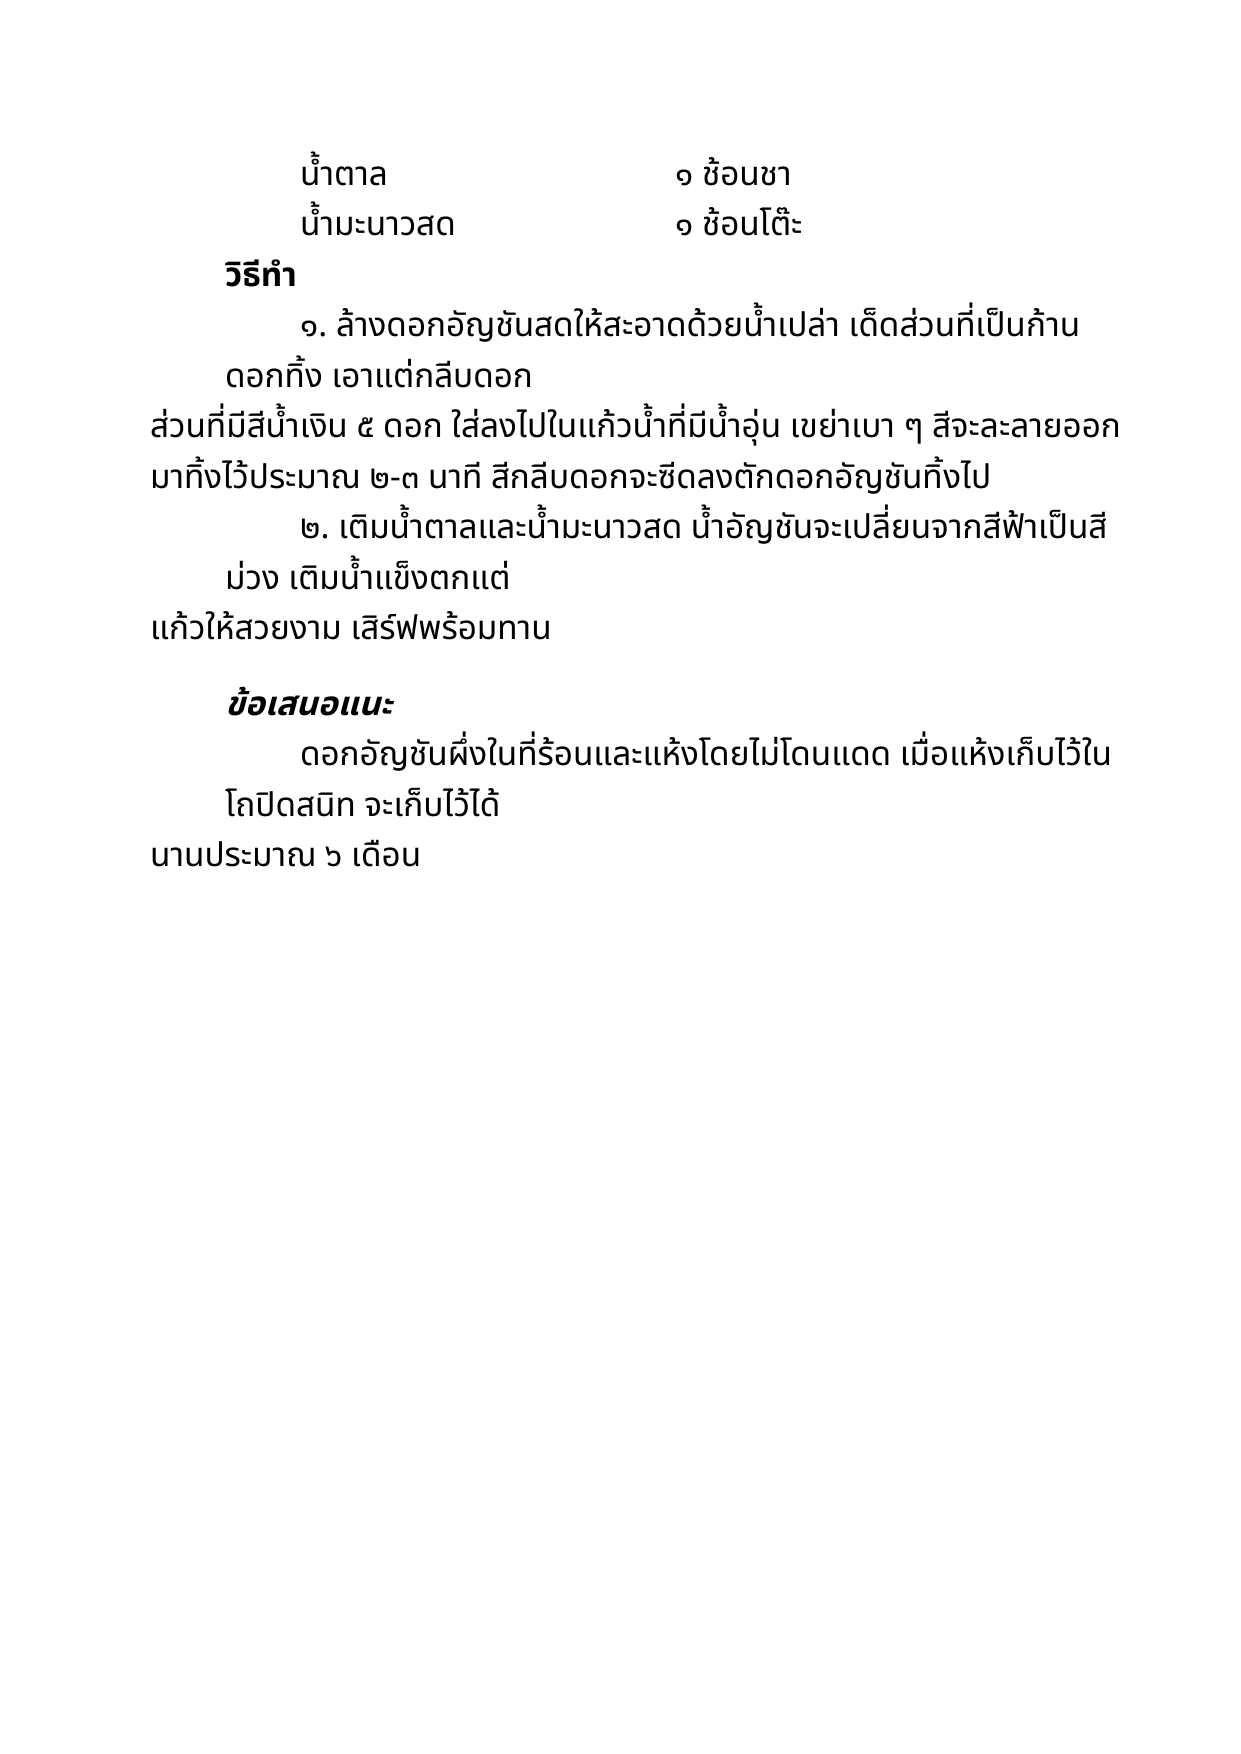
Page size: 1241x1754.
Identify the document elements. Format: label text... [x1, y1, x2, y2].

text น้ำตาล ๑ ช้อนชา [225, 150, 1122, 200]
text นานประมาณ ๖ เดือน [150, 831, 1122, 881]
text ๒. เติมน้ำตาลและน้ำมะนาวสด น้ำอัญชันจะเปลี่ยนจากสีฟ้าเป็นสีม่วง เติมน้ำแข็งตกแต่ [225, 503, 1122, 604]
text วิธีทำ [150, 251, 1122, 301]
text ข้อเสนอแนะ [150, 680, 1122, 730]
text น้ำมะนาวสด ๑ ช้อนโต๊ะ [225, 200, 1122, 251]
text แก้วให้สวยงาม เสิร์ฟพร้อมทาน [150, 604, 1122, 655]
text ส่วนที่มีสีน้ำเงิน ๕ ดอก ใส่ลงไปในแก้วน้ำที่มีน้ำอุ่น เขย่าเบา ๆ สีจะละลายออกมาทิ้งไว้ประมาณ ๒-๓ นาที สีกลีบดอกจะซีดลงตักดอกอัญชันทิ้งไป [150, 402, 1122, 503]
text ดอกอัญชันผึ่งในที่ร้อนและแห้งโดยไม่โดนแดด เมื่อแห้งเก็บไว้ในโถปิดสนิท จะเก็บไว้ได้ [225, 730, 1122, 831]
text ๑. ล้างดอกอัญชันสดให้สะอาดด้วยน้ำเปล่า เด็ดส่วนที่เป็นก้านดอกทิ้ง เอาแต่กลีบดอก [225, 301, 1122, 402]
